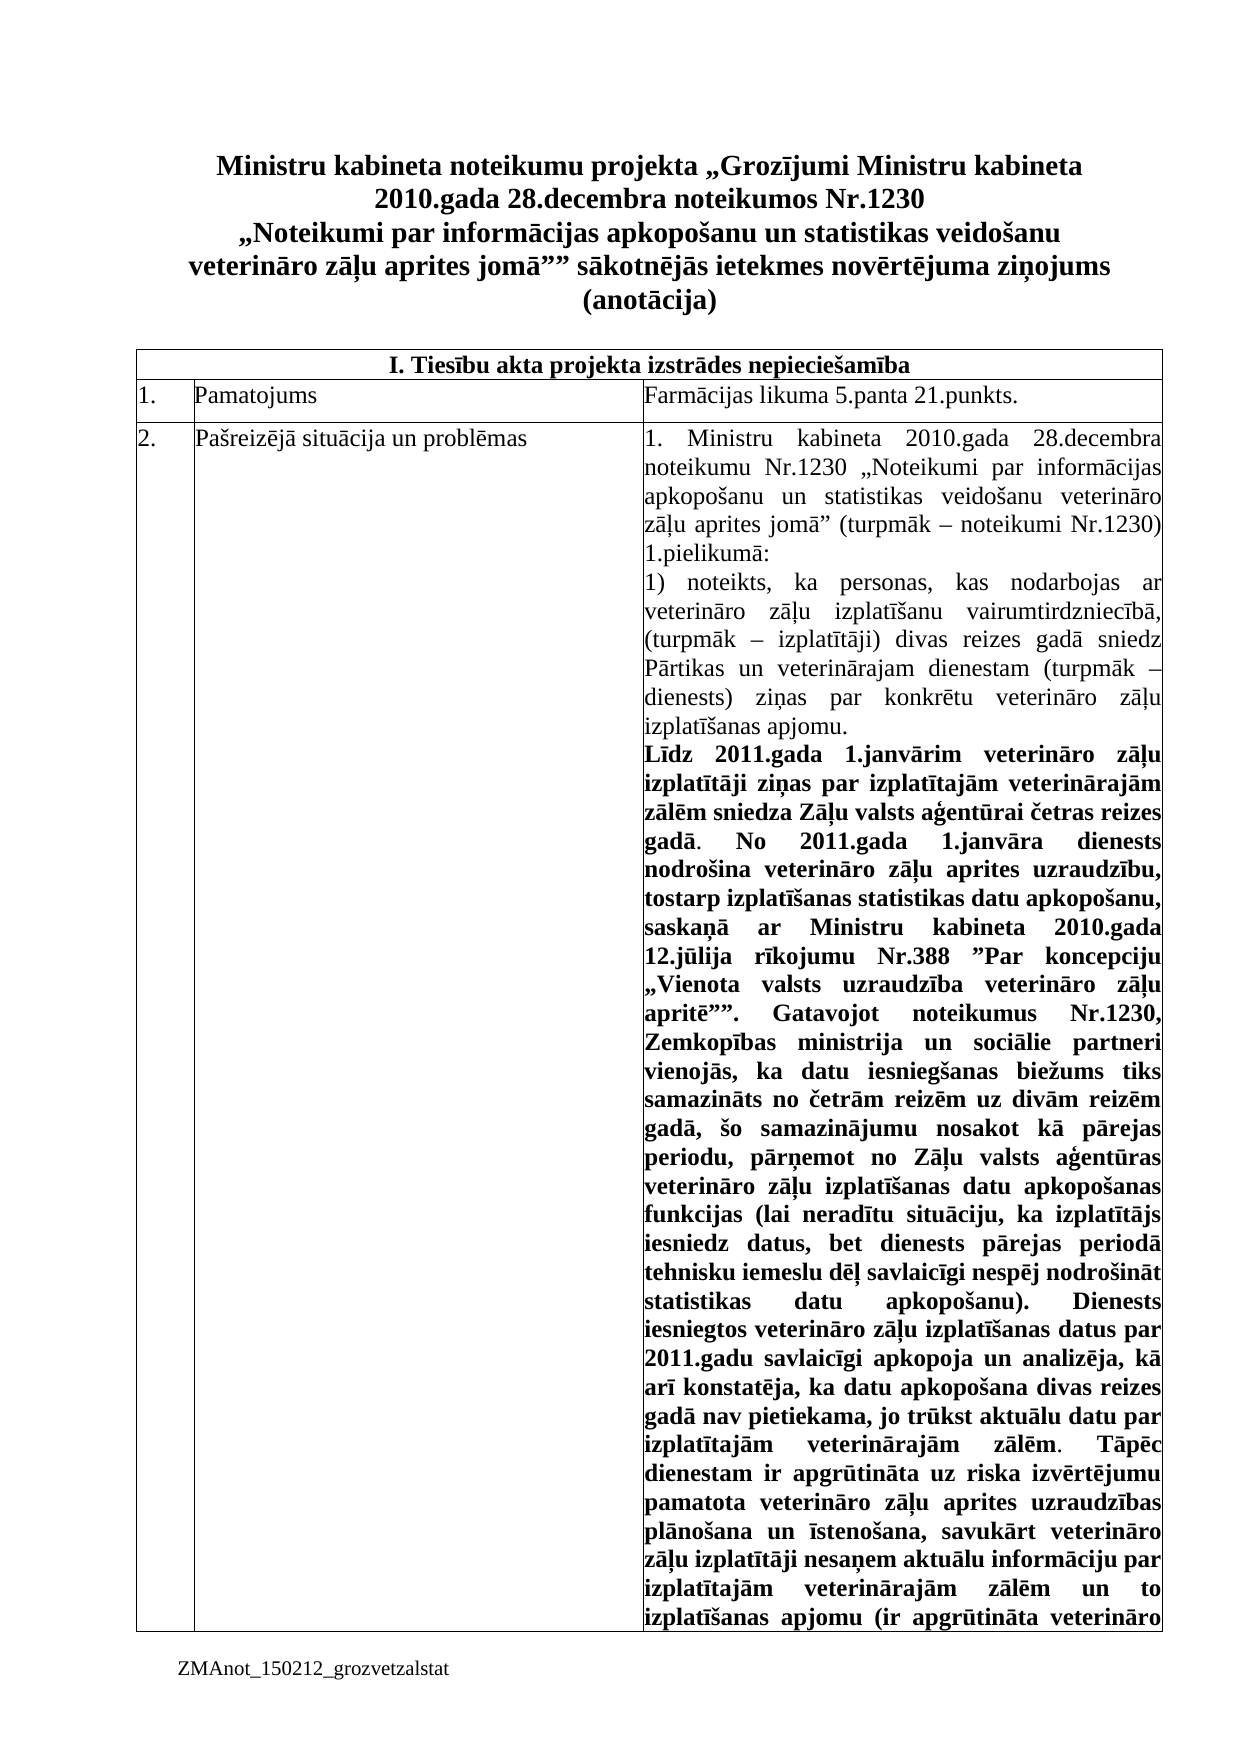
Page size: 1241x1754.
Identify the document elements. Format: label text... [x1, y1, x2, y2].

table_cell Pamatojums [195, 380, 643, 422]
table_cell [195, 423, 643, 1631]
table_cell 2. [137, 423, 194, 1631]
table_cell 1. [137, 380, 194, 422]
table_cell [644, 423, 1162, 1631]
table_cell Farmācijas likuma 5.panta 21.punkts. [644, 380, 1162, 422]
text „Noteikumi par informācijas apkopošanu un statistikas veidošanu veterināro zāļu aprites jomā”” sākotnējās ietekmes novērtējuma (anotācija) [177, 215, 1122, 315]
table_header I. Tiesību akta projekta izstrādes nepieciešamība [137, 350, 1162, 379]
text Ministru kabineta noteikumu projekta „Grozījumi Ministru kabineta 2010.gada 28.decembra noteikumos Nr.1230 [177, 148, 1122, 215]
